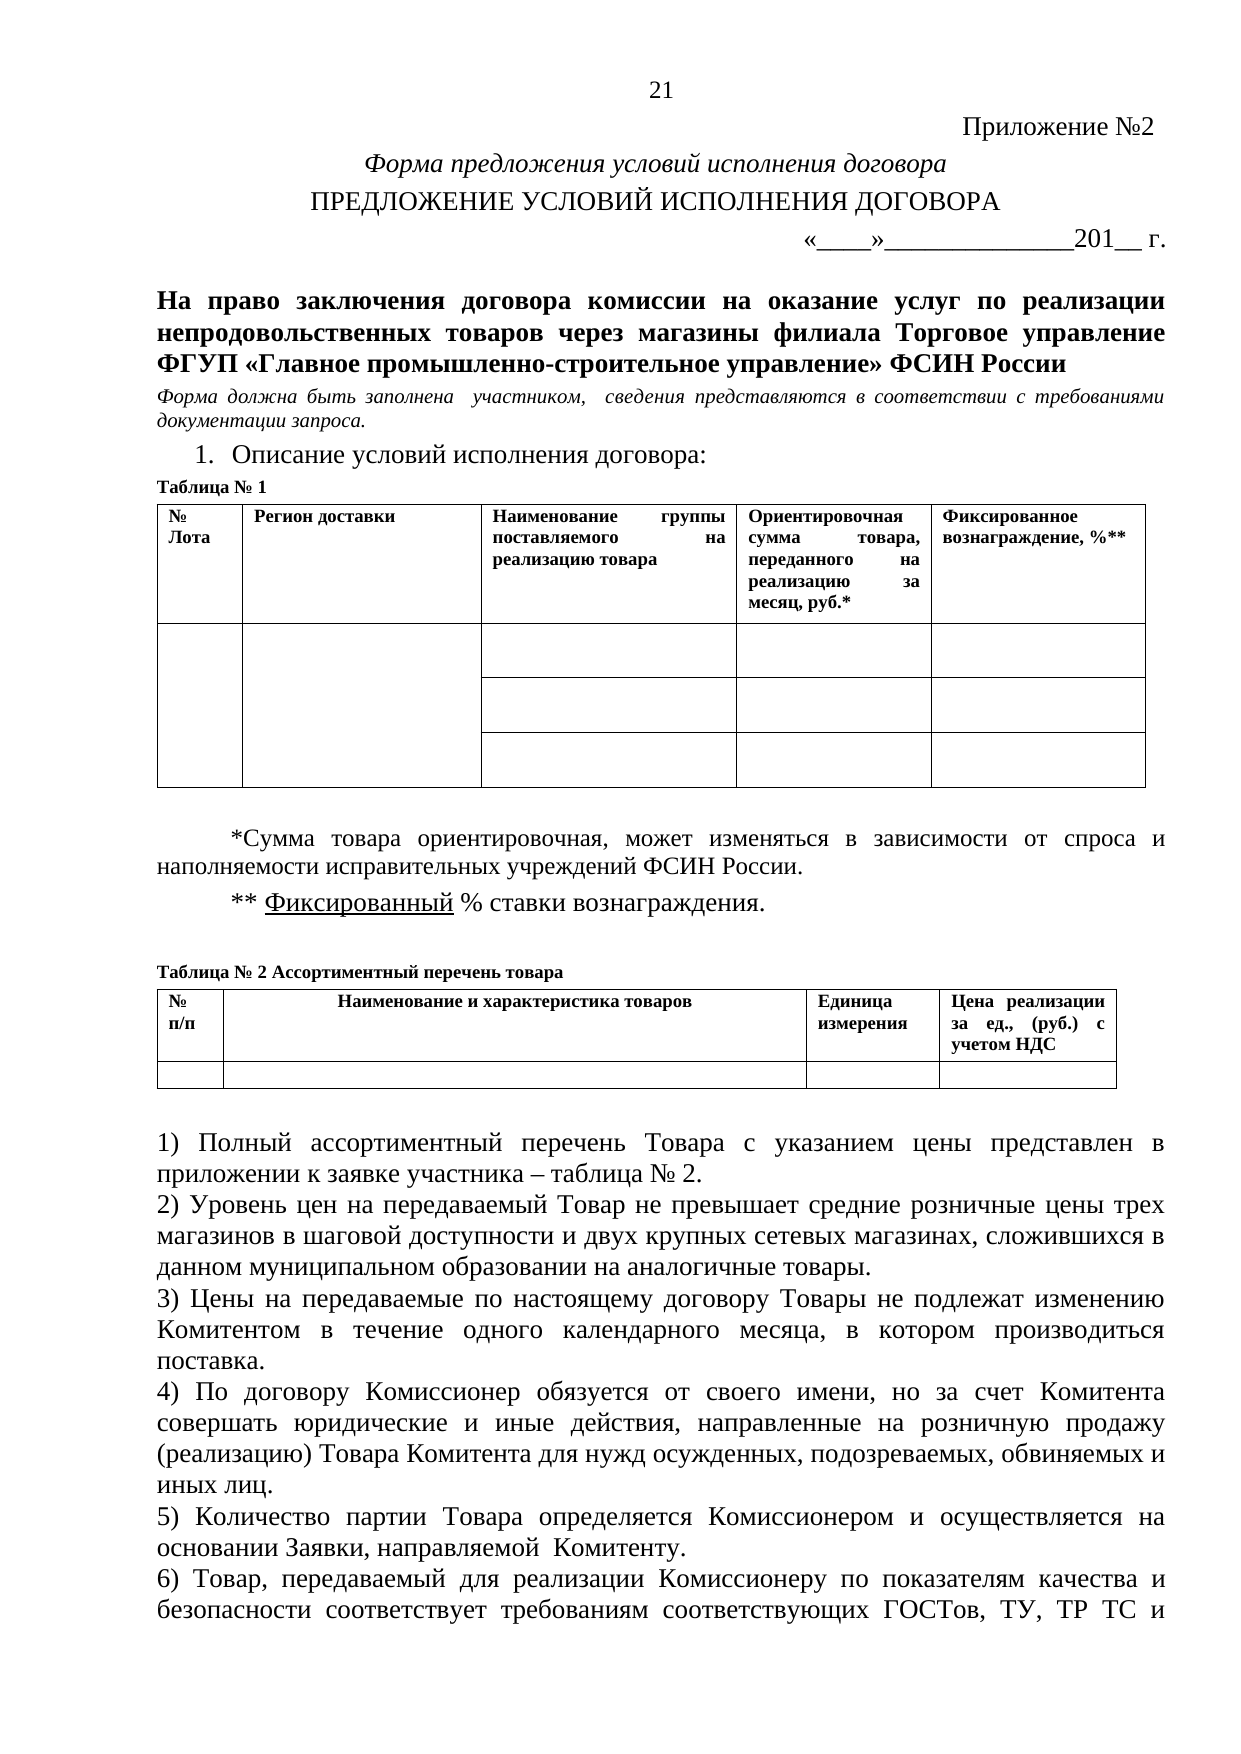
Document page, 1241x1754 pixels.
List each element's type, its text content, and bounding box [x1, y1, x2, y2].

table_cell [737, 678, 931, 732]
table_cell [158, 1062, 223, 1087]
text 2) Уровень цен на передаваемый Товар не превышает средние розничные цены трех магазинов в шаговой доступности и двух крупных сетевых магазинах, сложившихся в данном муниципальном образовании на аналогичные товары. [157, 1188, 1166, 1282]
table_header Регион доставки [243, 505, 481, 622]
text 3) Цены на передаваемые по настоящему договору Товары не подлежат изменению Комитентом в течение одного календарного месяца, в котором производиться поставка. [157, 1282, 1166, 1375]
table_cell [737, 624, 931, 677]
table_cell [737, 733, 931, 787]
table_cell [243, 624, 481, 787]
table_header Ориентировочная сумма товара, переданного на реализацию за месяц, руб.* [737, 505, 931, 622]
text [157, 1562, 1166, 1624]
table_cell [932, 624, 1145, 677]
table_cell [482, 733, 736, 787]
table_header Цена реализации за ед., (руб.) с учетом НДС [940, 990, 1116, 1061]
table_header Наименование и характеристика товаров [224, 990, 806, 1061]
text Форма предложения условий исполнения договора [157, 147, 1154, 178]
table_header Наименование группы поставляемого на реализацию товара [482, 505, 736, 622]
text 4) По договору Комиссионер обязуется от своего имени, но за счет Комитента совершать юридические и иные действия, направленные на розничную продажу (реализацию) Товара Комитента для нужд осужденных, подозреваемых, обвиняемых и иных лиц. [157, 1375, 1166, 1500]
text Приложение №2 [157, 110, 1154, 141]
text 1) Полный ассортиментный перечень Товара с указанием цены представлен в приложении к заявке участника – таблица № 2. [157, 1126, 1166, 1188]
table_cell [482, 624, 736, 677]
table_cell [940, 1062, 1116, 1087]
table_header Фиксированное вознаграждение, %** [932, 505, 1145, 622]
list На право заключения договора комиссии на оказание услуг по реализации непродовольственных товаров через магазины филиала Торговое управление ФГУП «Главное промышленно-строительное управление» ФСИН России [157, 284, 1166, 378]
text 5) Количество партии Товара определяется Комиссионером и осуществляется на основании Заявки, направляемой Комитенту. [157, 1500, 1166, 1562]
table_header № п/п [158, 990, 223, 1061]
table_cell [224, 1062, 806, 1087]
text Таблица № 1 [157, 476, 1166, 497]
text ПРЕДЛОЖЕНИЕ УСЛОВИЙ ИСПОЛНЕНИЯ ДОГОВОРА [157, 185, 1154, 216]
list Форма должна быть заполнена участником, сведения представляются в соответствии с требованиями документации запроса. [157, 384, 1166, 432]
text «____»______________201__ г. [157, 222, 1166, 253]
text ** Фиксированный % ставки вознаграждения. [157, 886, 1166, 917]
text *Сумма товара ориентировочная, может изменяться в зависимости от спроса и наполняемости исправительных учреждений ФСИН России. [157, 823, 1166, 880]
table_cell [158, 624, 242, 787]
table_cell [932, 733, 1145, 787]
table_cell [932, 678, 1145, 732]
text Таблица № 2 Ассортиментный перечень товара [157, 961, 1154, 983]
table_cell [482, 678, 736, 732]
list Описание условий исполнения договора: [194, 438, 1166, 470]
table_cell [807, 1062, 939, 1087]
table_header Единица измерения [807, 990, 939, 1061]
table_header № Лота [158, 505, 242, 622]
